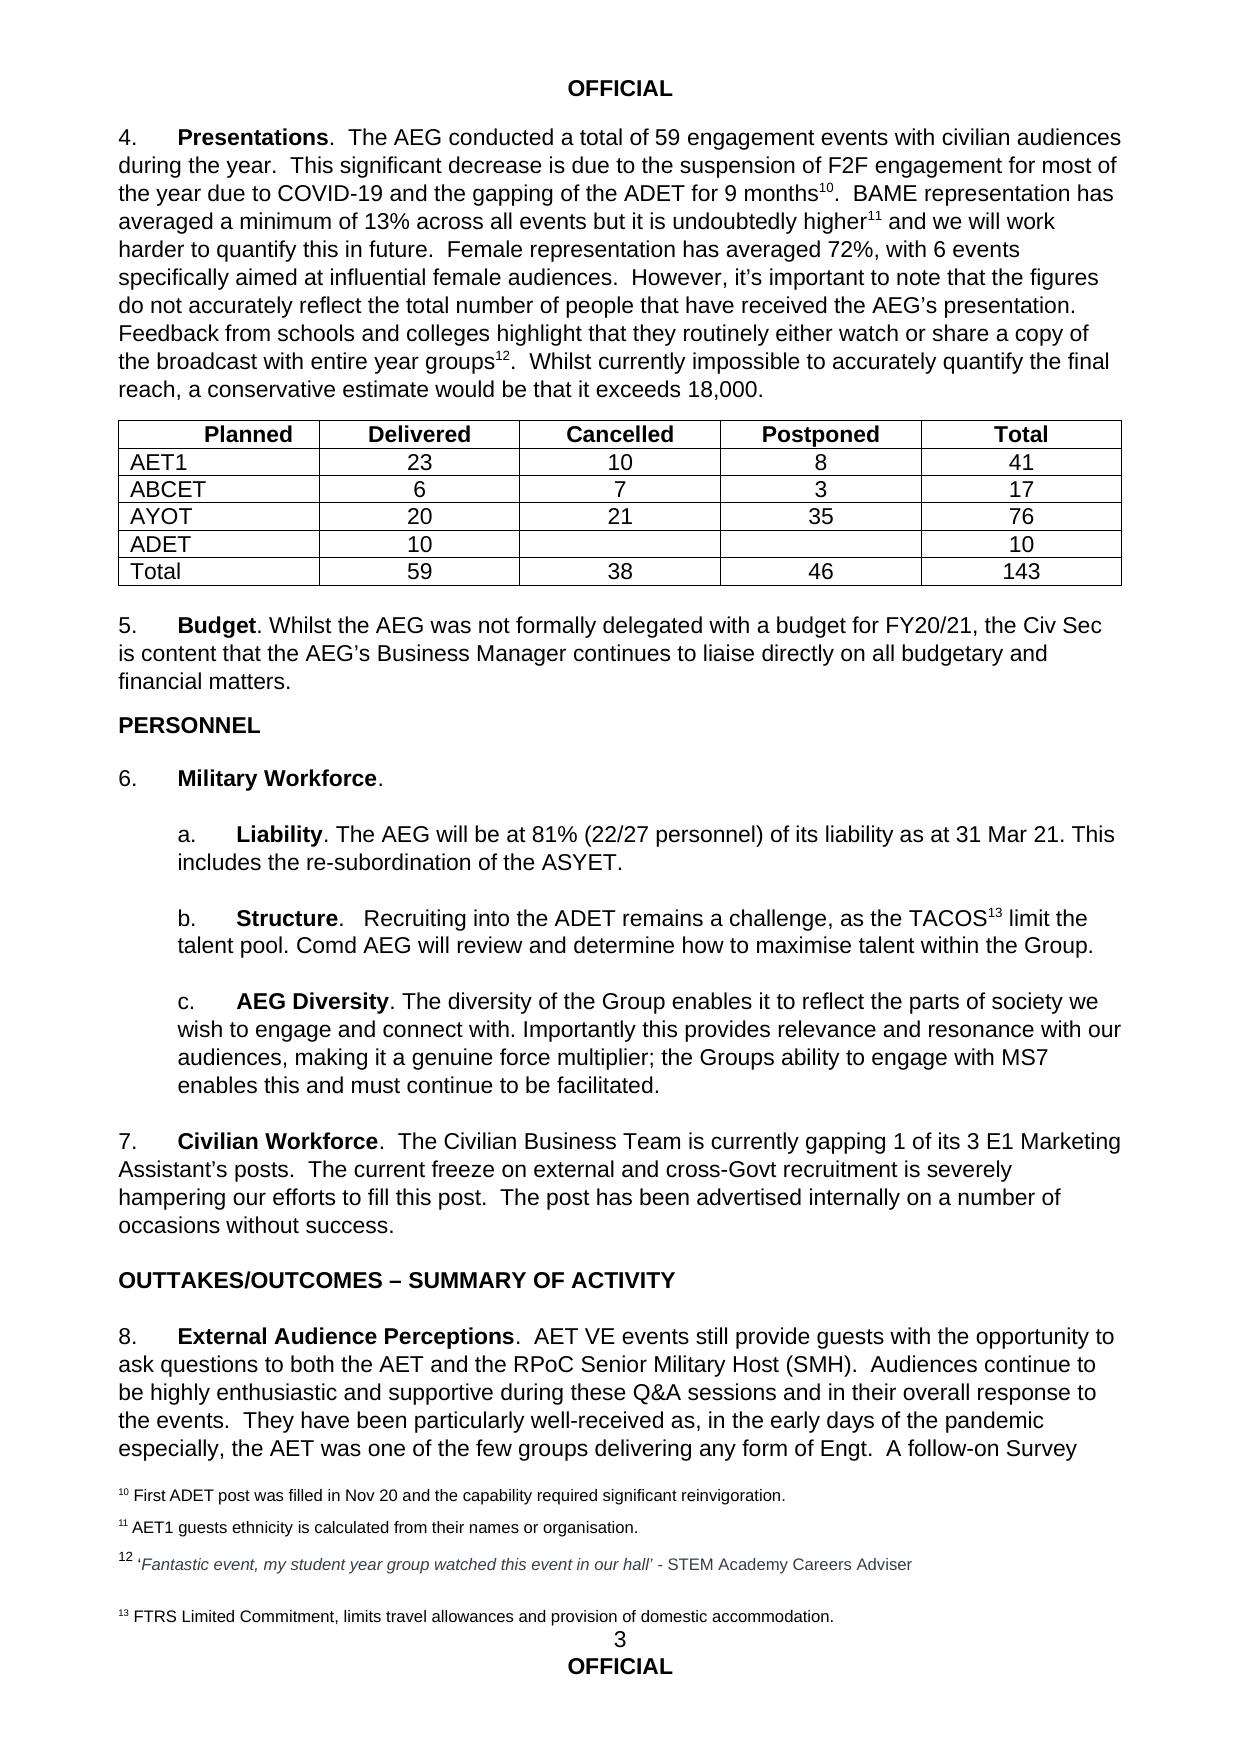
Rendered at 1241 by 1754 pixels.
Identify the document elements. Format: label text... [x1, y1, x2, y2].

table_cell [520, 531, 720, 557]
table_cell 6 [320, 476, 519, 502]
table_cell 17 [922, 476, 1121, 502]
table_cell AET1 [119, 449, 319, 475]
list Military Workforce. [118, 765, 1122, 791]
table_cell 10 [320, 531, 519, 557]
table_cell 20 [320, 503, 519, 530]
table_cell 8 [721, 449, 921, 475]
list Budget. Whilst the AEG was not formally delegated with a budget for FY20/21, the Civ Sec is content that the AEG’s Business Manager continues to liaise directly on all budgetary and financial matters. [118, 612, 1122, 694]
table_cell 59 [320, 558, 519, 584]
table_cell ABCET [119, 476, 319, 502]
table_cell [721, 531, 921, 557]
list Structure. Recruiting into the ADET remains a challenge, as the TACOS limit the talent pool. Comd AEG will review and determine how to maximise talent within the Group. [177, 904, 1122, 959]
list Presentations. The AEG conducted a total of 59 engagement events with civilian audiences during the year. This significant decrease is due to the suspension of F2F engagement for most of the year due to COVID-19 and the gapping of the ADET for 9 months. BAME representation has averaged a minimum of 13% across all events but it is undoubtedly higher and we will work harder to quantify this in future. Female representation has averaged 72%, with 6 events specifically aimed at influential female audiences. However, it’s important to note that the figures do not accurately reflect the total number of people that have received the AEG’s presentation. Feedback from schools and colleges highlight that they routinely either watch or share a copy of the broadcast with entire year groups. Whilst currently impossible to accurately quantify the final reach, a conservative estimate would be that it exceeds 18,000. [118, 124, 1122, 402]
table_cell 46 [721, 558, 921, 584]
table_header Cancelled [520, 421, 720, 447]
table_cell 76 [922, 503, 1121, 530]
table_cell 10 [520, 449, 720, 475]
list AEG Diversity. The diversity of the Group enables it to reflect the parts of society we wish to engage and connect with. Importantly this provides relevance and resonance with our audiences, making it a genuine force multiplier; the Groups ability to engage with MS7 enables this and must continue to be facilitated. [177, 988, 1122, 1098]
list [118, 1323, 1122, 1461]
list OUTTAKES/OUTCOMES – SUMMARY OF ACTIVITY [118, 1267, 1122, 1294]
table_cell ADET [119, 531, 319, 557]
table_cell 21 [520, 503, 720, 530]
table_header Postponed [721, 421, 921, 447]
table_cell 7 [520, 476, 720, 502]
table_cell 3 [721, 476, 921, 502]
table_cell 10 [922, 531, 1121, 557]
list Liability. The AEG will be at 81% (22/27 personnel) of its liability as at 31 Mar 21. This includes the re-subordination of the ASYET. [177, 821, 1122, 875]
table_header Planned [119, 421, 319, 447]
table_header Delivered [320, 421, 519, 447]
table_cell 41 [922, 449, 1121, 475]
table_cell 143 [922, 558, 1121, 584]
table_cell Total [119, 558, 319, 584]
list Civilian Workforce. The Civilian Business Team is currently gapping 1 of its 3 E1 Marketing Assistant’s posts. The current freeze on external and cross-Govt recruitment is severely hampering our efforts to fill this post. The post has been advertised internally on a number of occasions without success. [118, 1128, 1122, 1238]
table_cell AYOT [119, 503, 319, 530]
table_cell 23 [320, 449, 519, 475]
table_cell 38 [520, 558, 720, 584]
table_cell 35 [721, 503, 921, 530]
text PERSONNEL [118, 712, 1122, 739]
table_header Total [922, 421, 1121, 447]
